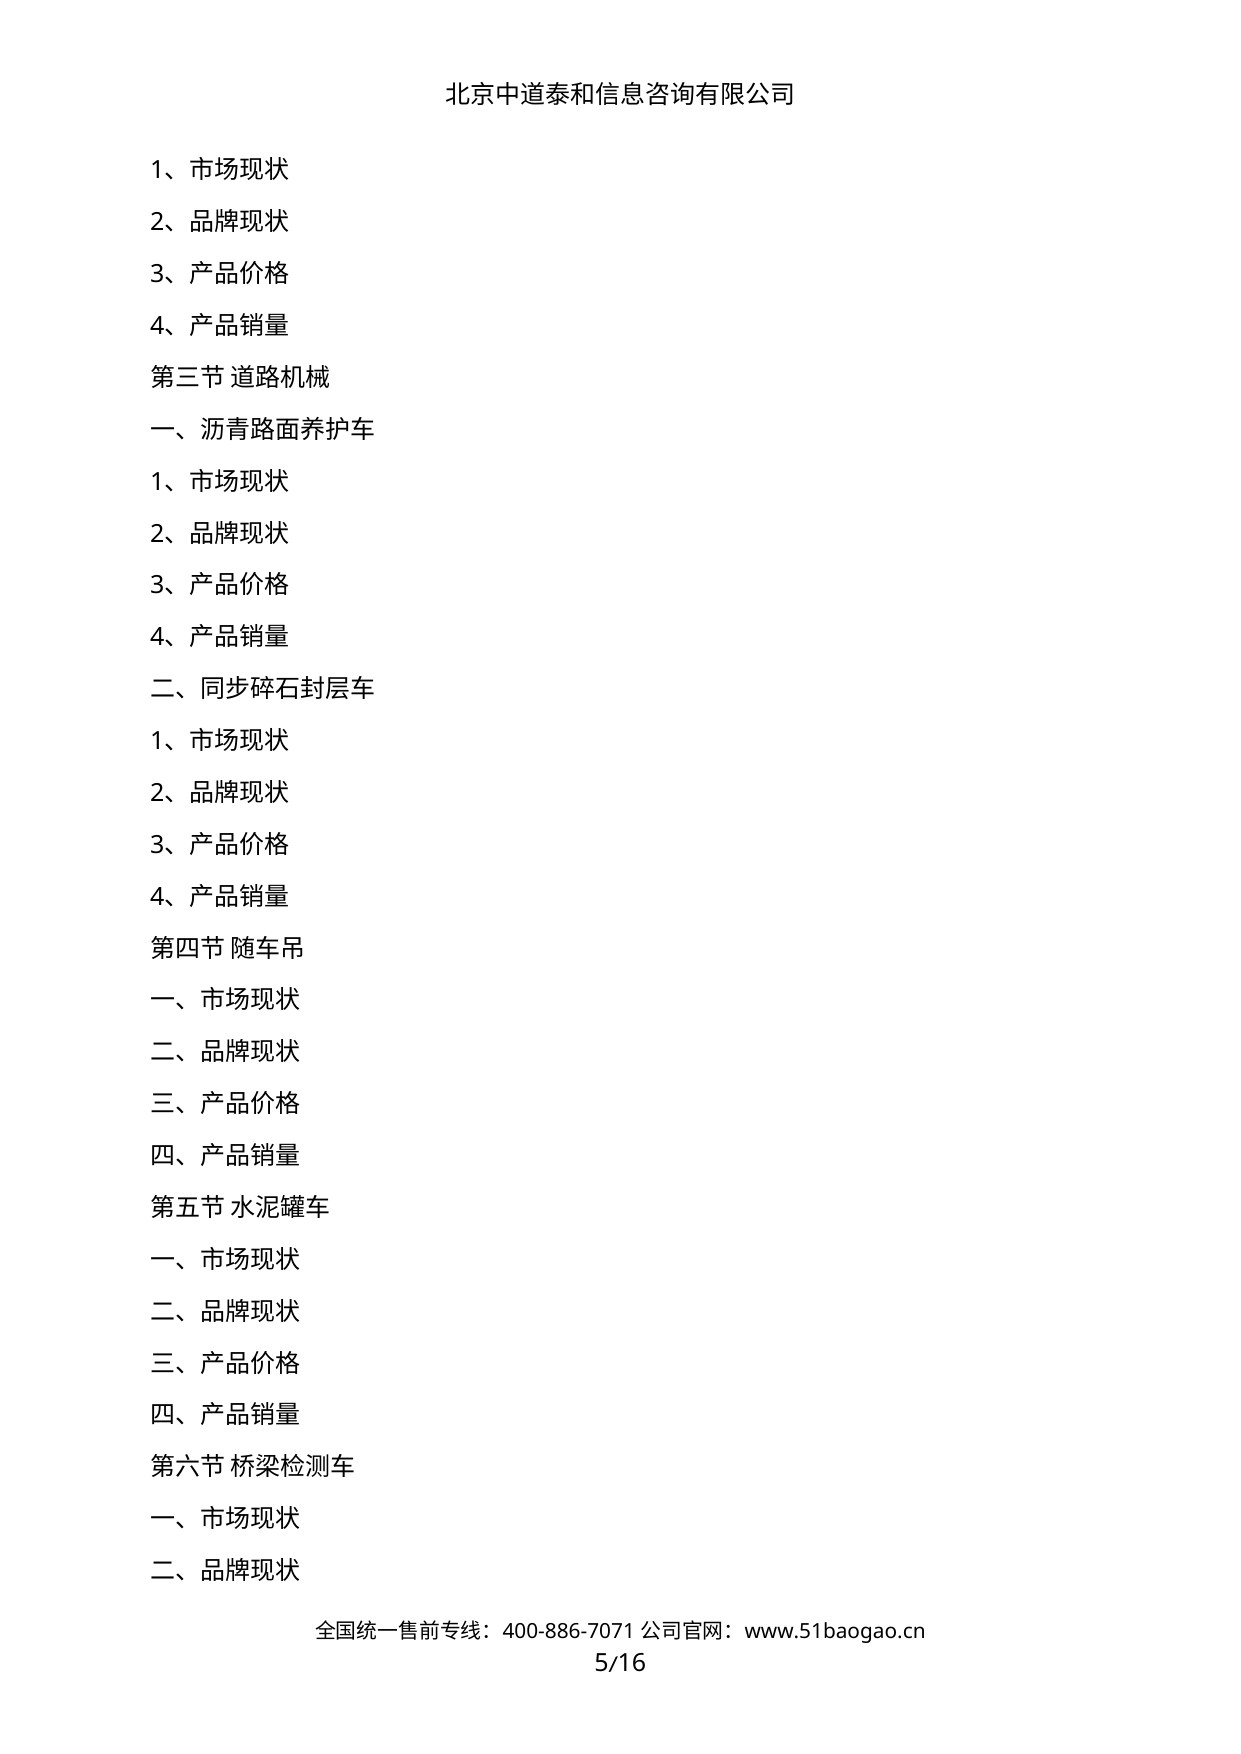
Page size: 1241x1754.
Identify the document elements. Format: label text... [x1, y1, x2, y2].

text 1、市场现状 [150, 461, 1090, 497]
text 四、产品销量 [150, 1395, 1090, 1431]
text 二、品牌现状 [150, 1551, 1090, 1587]
text 3、产品价格 [150, 254, 1090, 290]
text 第三节 道路机械 [150, 357, 1090, 394]
text 4、产品销量 [150, 876, 1090, 912]
text 3、产品价格 [150, 565, 1090, 601]
text 二、同步碎石封层车 [150, 669, 1090, 705]
text 一、市场现状 [150, 980, 1090, 1016]
text 2、品牌现状 [150, 513, 1090, 549]
text 3、产品价格 [150, 824, 1090, 861]
text 第六节 桥梁检测车 [150, 1447, 1090, 1483]
text 一、市场现状 [150, 1499, 1090, 1535]
text 1、市场现状 [150, 150, 1090, 186]
text 4、产品销量 [150, 306, 1090, 342]
text 第四节 随车吊 [150, 928, 1090, 964]
text 四、产品销量 [150, 1136, 1090, 1172]
text 三、产品价格 [150, 1084, 1090, 1120]
text 4、产品销量 [150, 617, 1090, 653]
text 2、品牌现状 [150, 772, 1090, 809]
text 二、品牌现状 [150, 1032, 1090, 1068]
text 1、市场现状 [150, 721, 1090, 757]
text 2、品牌现状 [150, 202, 1090, 238]
text 一、市场现状 [150, 1239, 1090, 1276]
text 三、产品价格 [150, 1343, 1090, 1379]
text 一、沥青路面养护车 [150, 409, 1090, 446]
text 第五节 水泥罐车 [150, 1187, 1090, 1224]
text 二、品牌现状 [150, 1291, 1090, 1327]
